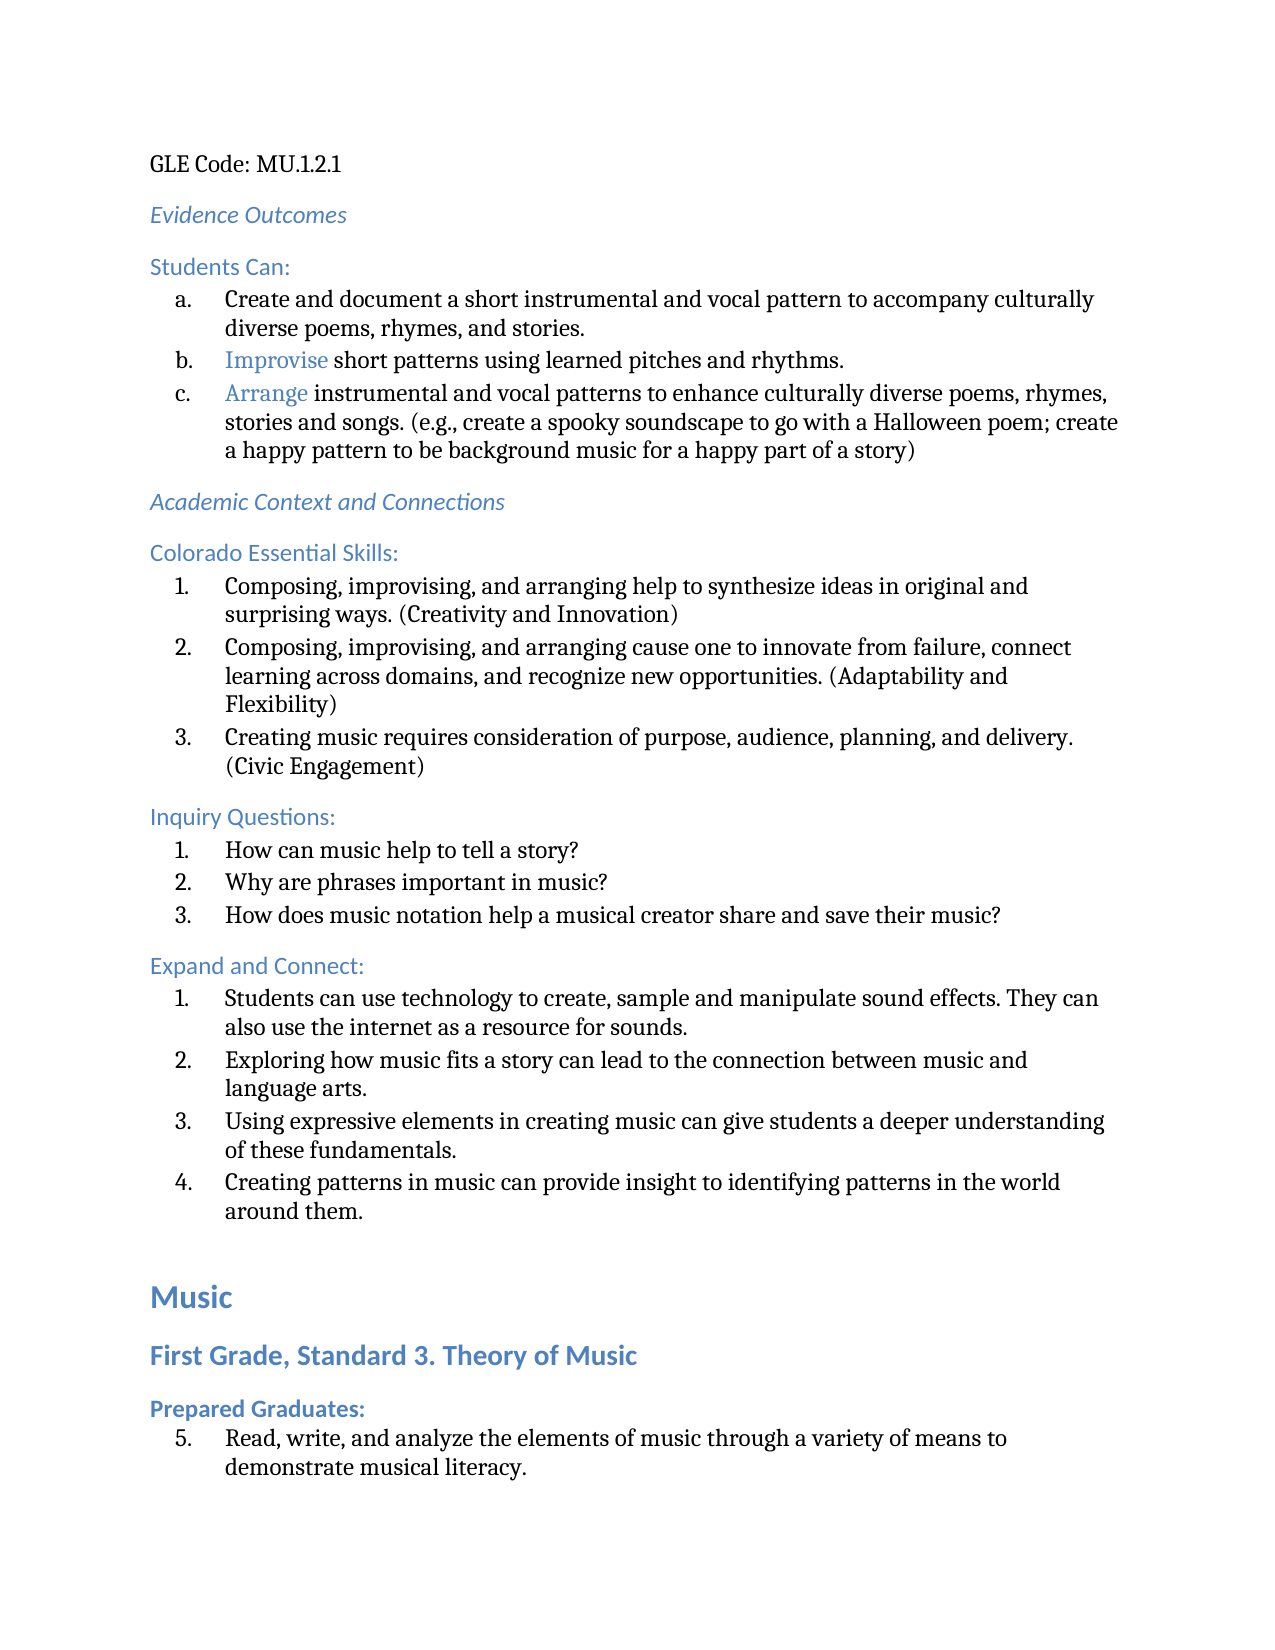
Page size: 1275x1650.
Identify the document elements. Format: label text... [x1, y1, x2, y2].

list How does music notation help a musical creator share and save their music? [175, 901, 1125, 929]
subtitle Academic Context and Connections [150, 486, 1125, 517]
list Composing, improvising, and arranging cause one to innovate from failure, connect learning across domains, and recognize new opportunities. (Adaptability and Flexibility) [175, 633, 1125, 719]
subtitle First Grade, Standard 3. Theory of Music [150, 1337, 1125, 1373]
text GLE Code: MU.1.2.1 [150, 150, 1125, 179]
list Arrange instrumental and vocal patterns to enhance culturally diverse poems, rhymes, stories and songs. (e.g., create a spooky soundscape to go with a Halloween poem; create a happy pattern to be background music for a happy part of a story) [175, 379, 1125, 465]
subtitle Colorado Essential Skills: [150, 537, 1125, 568]
list Using expressive elements in creating music can give students a deeper understanding of these fundamentals. [175, 1107, 1125, 1164]
list How can music help to tell a story? [175, 836, 1125, 864]
subtitle Students Can: [150, 251, 1125, 281]
subtitle Music [150, 1276, 1125, 1316]
subtitle Prepared Graduates: [150, 1394, 1125, 1424]
list Improvise short patterns using learned pitches and rhythms. [175, 346, 1125, 375]
subtitle Expand and Connect: [150, 950, 1125, 981]
subtitle Inquiry Questions: [150, 801, 1125, 832]
list Exploring how music fits a story can lead to the connection between music and language arts. [175, 1046, 1125, 1103]
list Students can use technology to create, sample and manipulate sound effects. They can also use the internet as a resource for sounds. [175, 984, 1125, 1042]
list Read, write, and analyze the elements of music through a variety of means to demonstrate musical literacy. [175, 1424, 1125, 1482]
list Creating patterns in music can provide insight to identifying patterns in the world around them. [175, 1168, 1125, 1226]
list Composing, improvising, and arranging help to synthesize ideas in original and surprising ways. (Creativity and Innovation) [175, 572, 1125, 629]
list Creating music requires consideration of purpose, audience, planning, and delivery. (Civic Engagement) [175, 723, 1125, 780]
list Create and document a short instrumental and vocal pattern to accompany culturally diverse poems, rhymes, and stories. [175, 285, 1125, 343]
subtitle Evidence Outcomes [150, 199, 1125, 230]
list Why are phrases important in music? [175, 868, 1125, 897]
